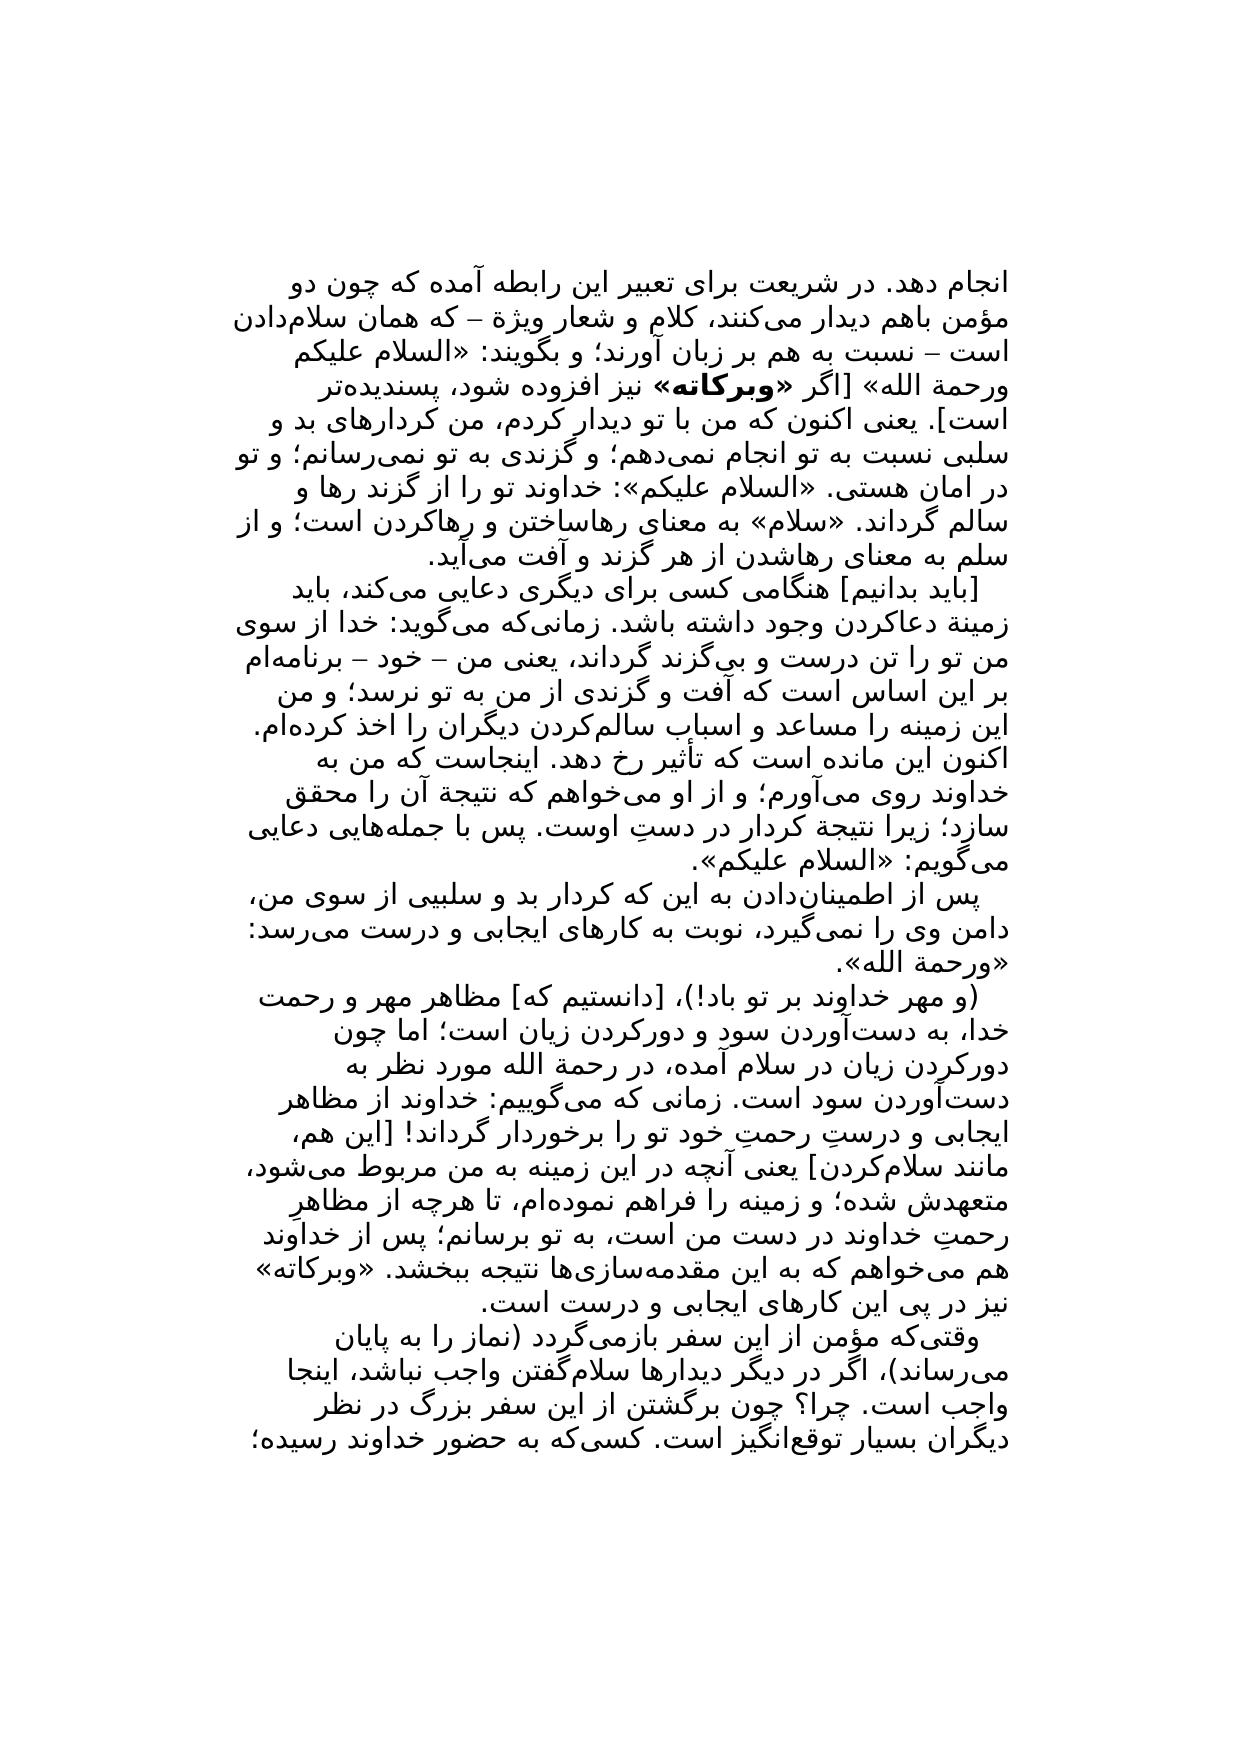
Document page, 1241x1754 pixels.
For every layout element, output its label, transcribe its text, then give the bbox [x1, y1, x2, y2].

text [باید بدانیم] هنگامی کسی برای دیگری دعایی می‌کند، باید زمینة دعاکردن وجود داشته باشد. زمانی‌که می‌گوید: خدا از سوی من تو را تن درست و بی‌گزند گرداند، یعنی من – خود – برنامه‌ام بر این اساس است که آفت و گزندی از من به تو نرسد؛ و من این زمینه را مساعد و اسباب سالم‌کردن دیگران را اخذ کرده‌ام. اکنون این مانده است که تأثیر رخ دهد. اینجاست که من به خداوند روی می‌آورم؛ و از او می‌خواهم که نتیجة آن را محقق سازد؛ زیرا نتیجة کردار در دستِ اوست. پس با جمله‌هایی دعایی می‌گویم: «السلام علیکم». [230, 572, 1010, 878]
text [230, 266, 1010, 572]
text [230, 1319, 1010, 1455]
text (و مهر خداوند بر تو باد!)، [دانستیم که] مظاهر مهر و رحمت خدا، به دست‌آوردن سود و دورکردن زیان است؛ اما چون دورکردن زیان در سلام آمده، در رحمة الله مورد نظر به دست‌آوردن سود است. زمانی که می‌گوییم: خداوند از مظاهر ایجابی و درستِ رحمتِ خود تو را برخوردار گرداند! [این هم، مانند سلام‌کردن] یعنی آنچه در این زمینه به من مربوط می‌شود، متعهدش شده؛ و زمینه را فراهم نموده‌ام، تا هرچه از مظاهرِ رحمتِ خداوند در دست من است، به تو برسانم؛ پس از خداوند هم می‌خواهم که به این مقدمه‌سازی‌ها نتیجه ببخشد. «وبرکاته» نیز در پی این کارهای ایجابی و درست است. [230, 979, 1010, 1319]
text پس از اطمینان‌دادن به این که کردار بد و سلبیی از سوی من، دامن وی را نمی‌گیرد، نوبت به کارهای ایجابی و درست می‌رسد: «ورحمة الله». [230, 878, 1010, 979]
